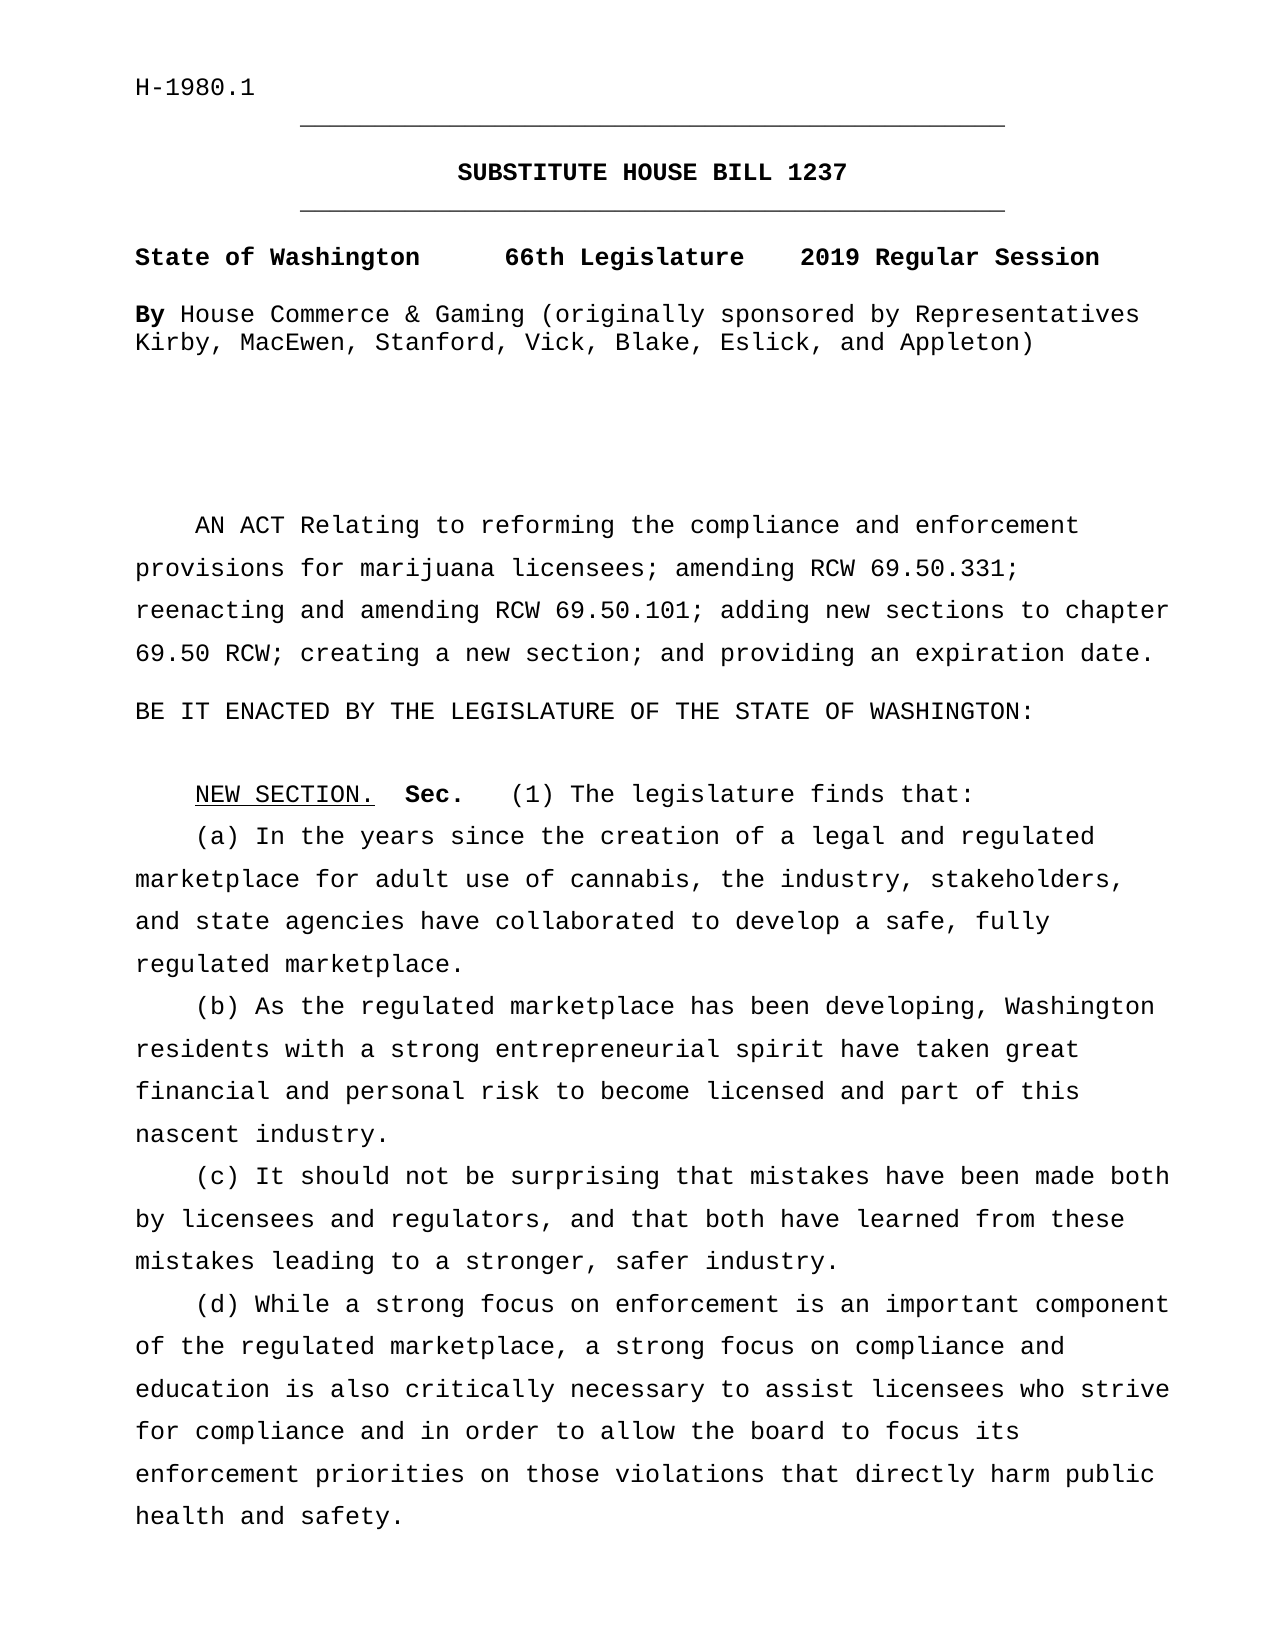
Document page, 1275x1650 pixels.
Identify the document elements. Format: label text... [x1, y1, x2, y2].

text State of Washington 66th Legislature 2019 Regular Session [135, 245, 1170, 273]
text _______________________________________________ [135, 188, 1170, 217]
text By House Commerce & Gaming (originally sponsored by Representatives Kirby, MacEwen, Stanford, Vick, Blake, Eslick, and Appleton) [135, 302, 1170, 358]
text (c) It should not be surprising that mistakes have been made both by licensees and regulators, and that both have learned from these mistakes leading to a stronger, safer industry. [135, 1151, 1170, 1278]
text (d) While a strong focus on enforcement is an important component of the regulated marketplace, a strong focus on compliance and education is also critically necessary to assist licensees who strive for compliance and in order to allow the board to focus its enforcement priorities on those violations that directly harm public health and safety. [135, 1278, 1170, 1533]
text (a) In the years since the creation of a legal and regulated marketplace for adult use of cannabis, the industry, stakeholders, and state agencies have collaborated to develop a safe, fully regulated marketplace. [135, 811, 1170, 981]
text BE IT ENACTED BY THE LEGISLATURE OF THE STATE OF WASHINGTON: [135, 698, 1170, 727]
text H-1980.1 [135, 75, 1170, 103]
text AN ACT Relating to reforming the compliance and enforcement provisions for marijuana licensees; amending RCW 69.50.331; reenacting and amending RCW 69.50.101; adding new sections to chapter 69.50 RCW; creating a new section; and providing an expiration date. [135, 500, 1170, 670]
text NEW SECTION. Sec. (1) The legislature finds that: [135, 768, 1170, 811]
text _______________________________________________ [135, 103, 1170, 132]
text (b) As the regulated marketplace has been developing, Washington residents with a strong entrepreneurial spirit have taken great financial and personal risk to become licensed and part of this nascent industry. [135, 981, 1170, 1151]
text SUBSTITUTE HOUSE BILL 1237 [135, 160, 1170, 188]
